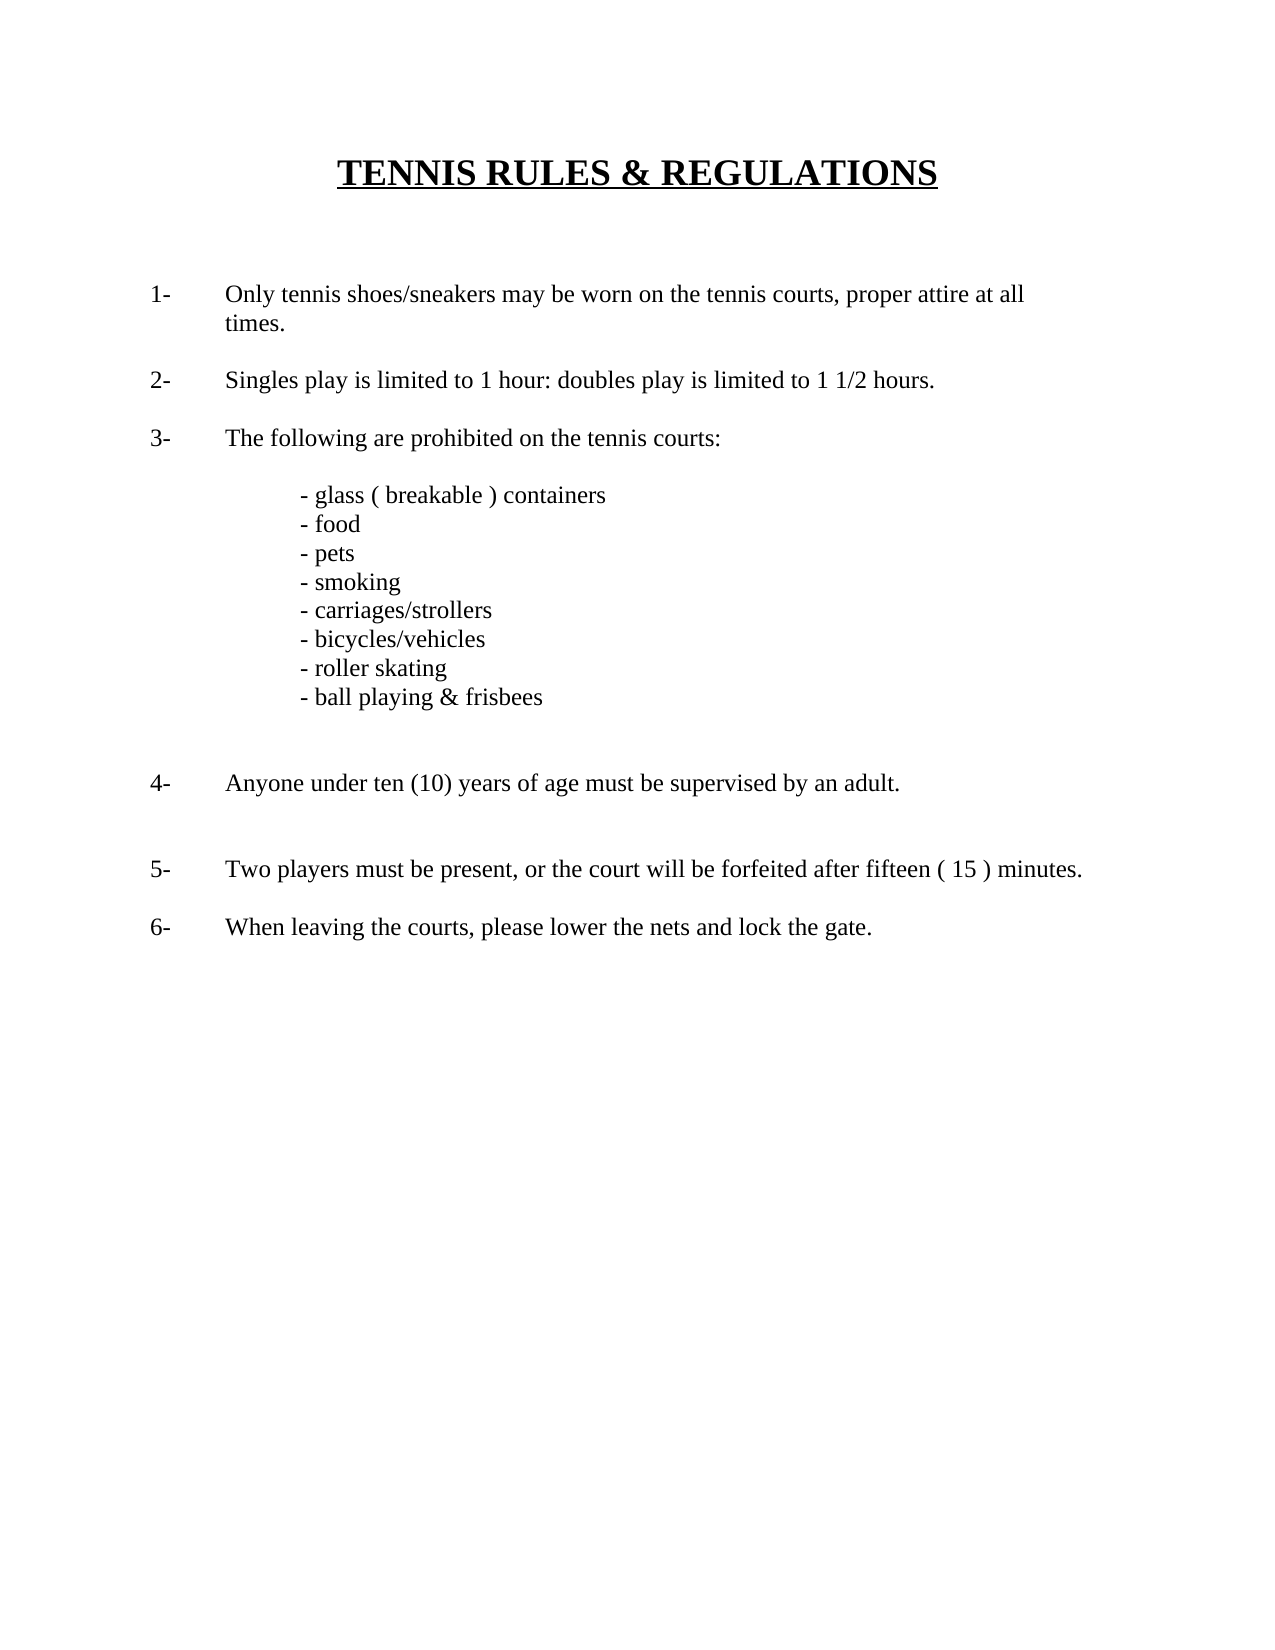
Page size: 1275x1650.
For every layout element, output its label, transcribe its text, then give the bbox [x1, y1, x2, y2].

list Two players must be present, or the court will be forfeited after fifteen ( 15 ) minutes. [150, 854, 1125, 883]
text - ball playing & frisbees [300, 682, 1125, 711]
text times. [225, 308, 1125, 337]
subtitle TENNIS RULES & REGULATIONS [150, 150, 1125, 193]
text - roller skating [225, 653, 1125, 682]
text - pets [225, 538, 1125, 567]
text - carriages/strollers [225, 596, 1125, 624]
text - glass ( breakable ) containers [225, 481, 1125, 509]
list Singles play is limited to 1 hour: doubles play is limited to 1 1/2 hours. [150, 366, 1125, 394]
text - smoking [225, 567, 1125, 596]
text 3- The following are prohibited on the tennis courts: [150, 423, 1125, 452]
text 4- Anyone under ten (10) years of age must be supervised by an adult. [150, 768, 1125, 797]
list Only tennis shoes/sneakers may be worn on the tennis courts, proper attire at all [150, 279, 1125, 308]
text 6- When leaving the courts, please lower the nets and lock the gate. [150, 912, 1125, 941]
text - food [225, 509, 1125, 538]
text - bicycles/vehicles [225, 624, 1125, 653]
